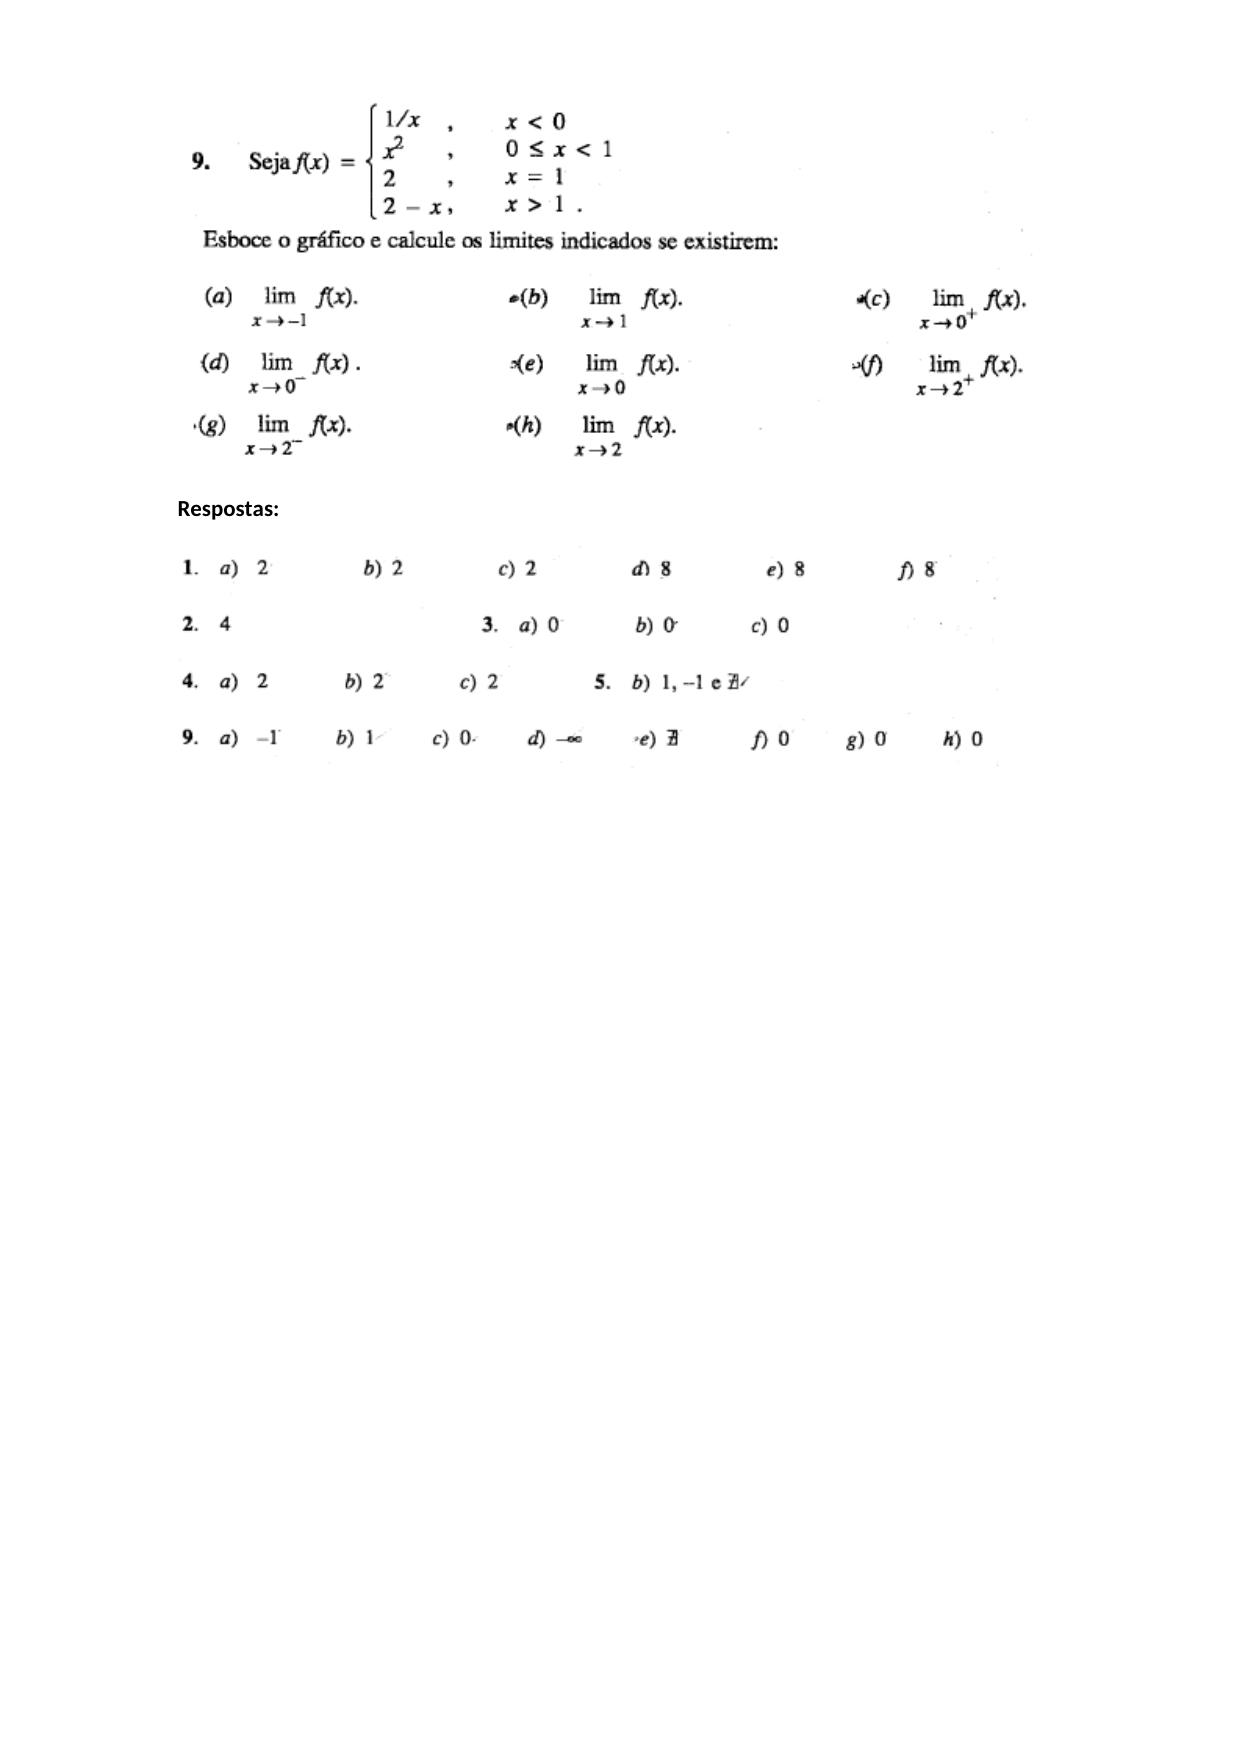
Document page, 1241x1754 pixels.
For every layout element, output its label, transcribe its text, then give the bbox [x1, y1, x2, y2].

picture [177, 88, 1034, 469]
text Respostas: [177, 494, 1063, 522]
picture [177, 546, 999, 768]
